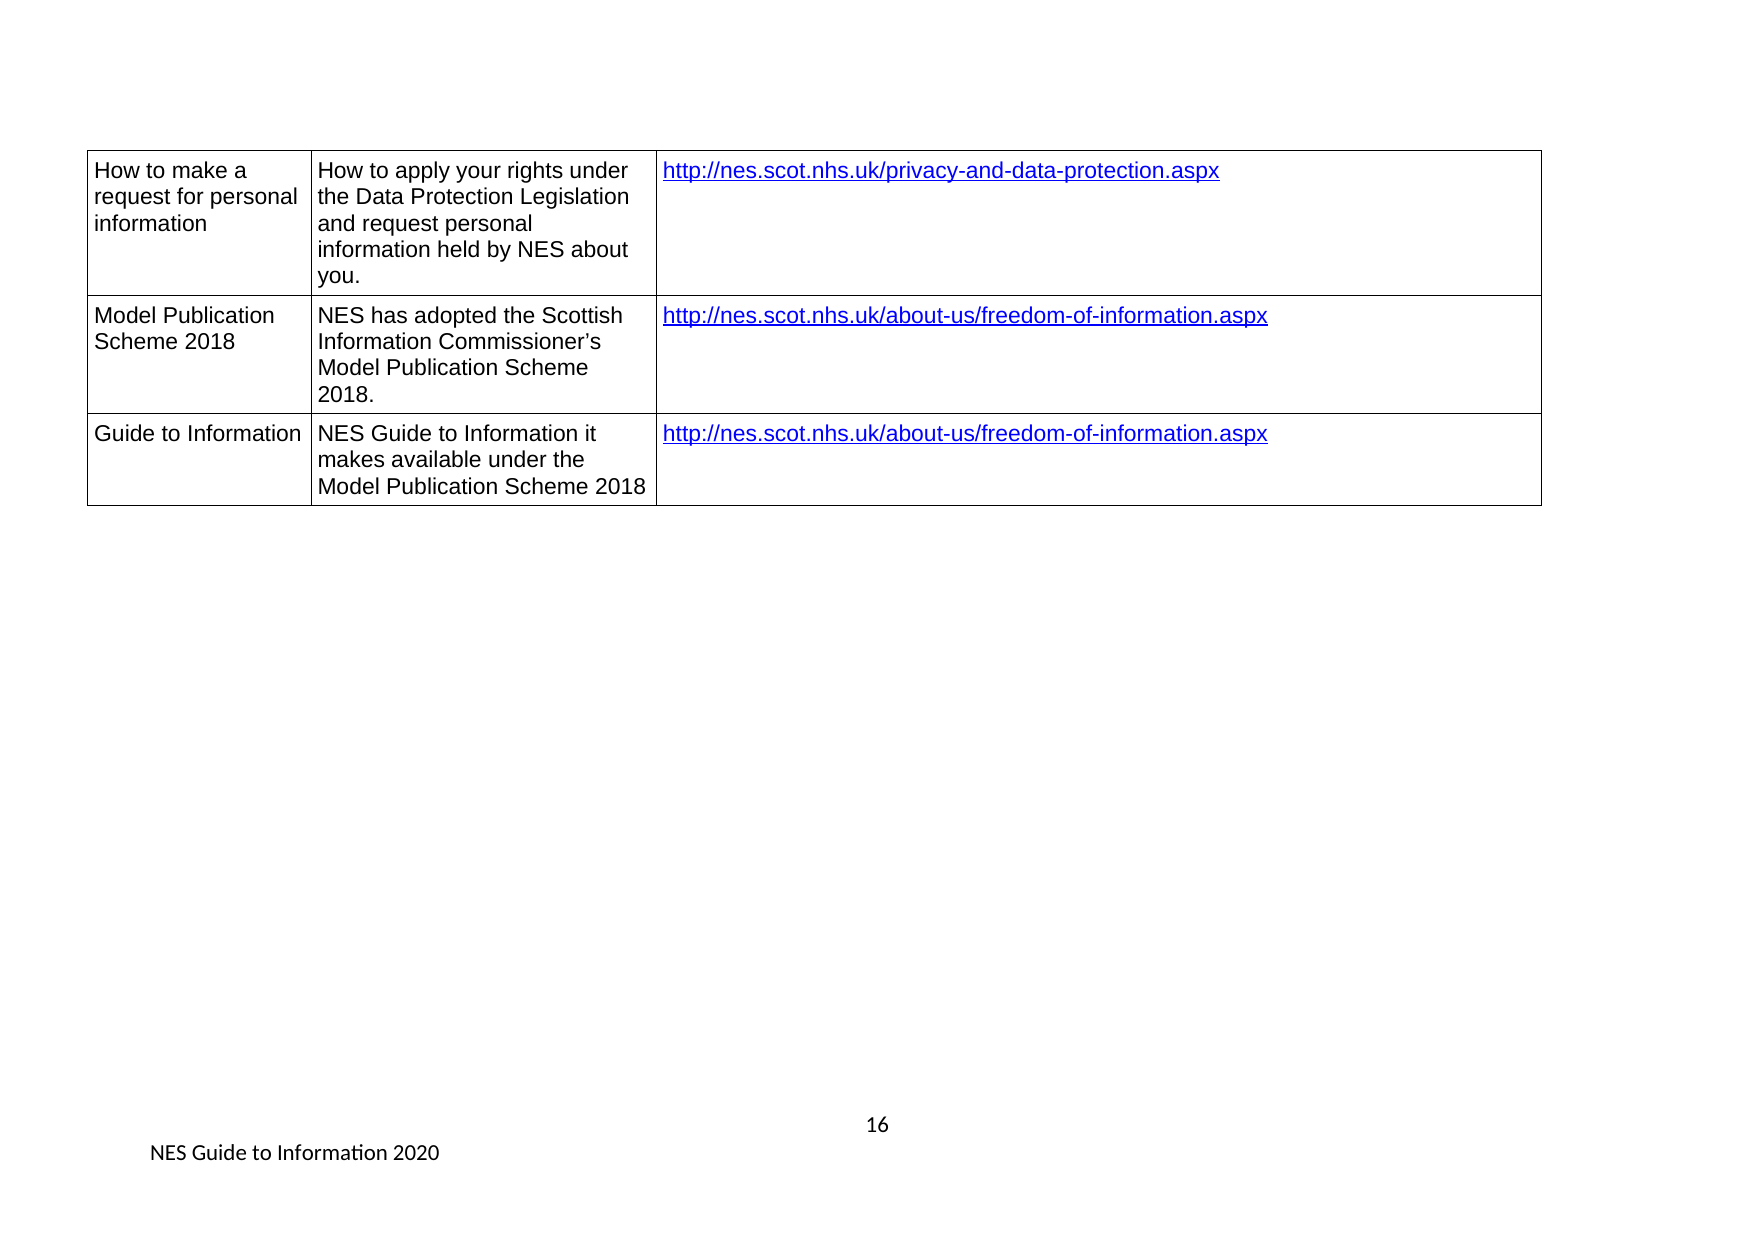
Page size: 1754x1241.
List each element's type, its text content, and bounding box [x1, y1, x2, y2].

table_cell http://nes.scot.nhs.uk/about-us/freedom-of-information.aspx [657, 414, 1541, 505]
table_cell Guide to Information [88, 414, 311, 505]
table_cell NES has adopted the Scottish Information Commissioner’s Model Publication Scheme 2018. [312, 296, 656, 413]
table_cell How to apply your rights under the Data Protection Legislation and request personal information held by NES about you. [312, 151, 656, 295]
table_cell NES Guide to Information it makes available under the Model Publication Scheme 2018 [312, 414, 656, 505]
table_cell Model Publication Scheme 2018 [88, 296, 311, 413]
table_cell How to make a request for personal information [88, 151, 311, 295]
table_cell http://nes.scot.nhs.uk/privacy-and-data-protection.aspx [657, 151, 1541, 295]
table_cell http://nes.scot.nhs.uk/about-us/freedom-of-information.aspx [657, 296, 1541, 413]
